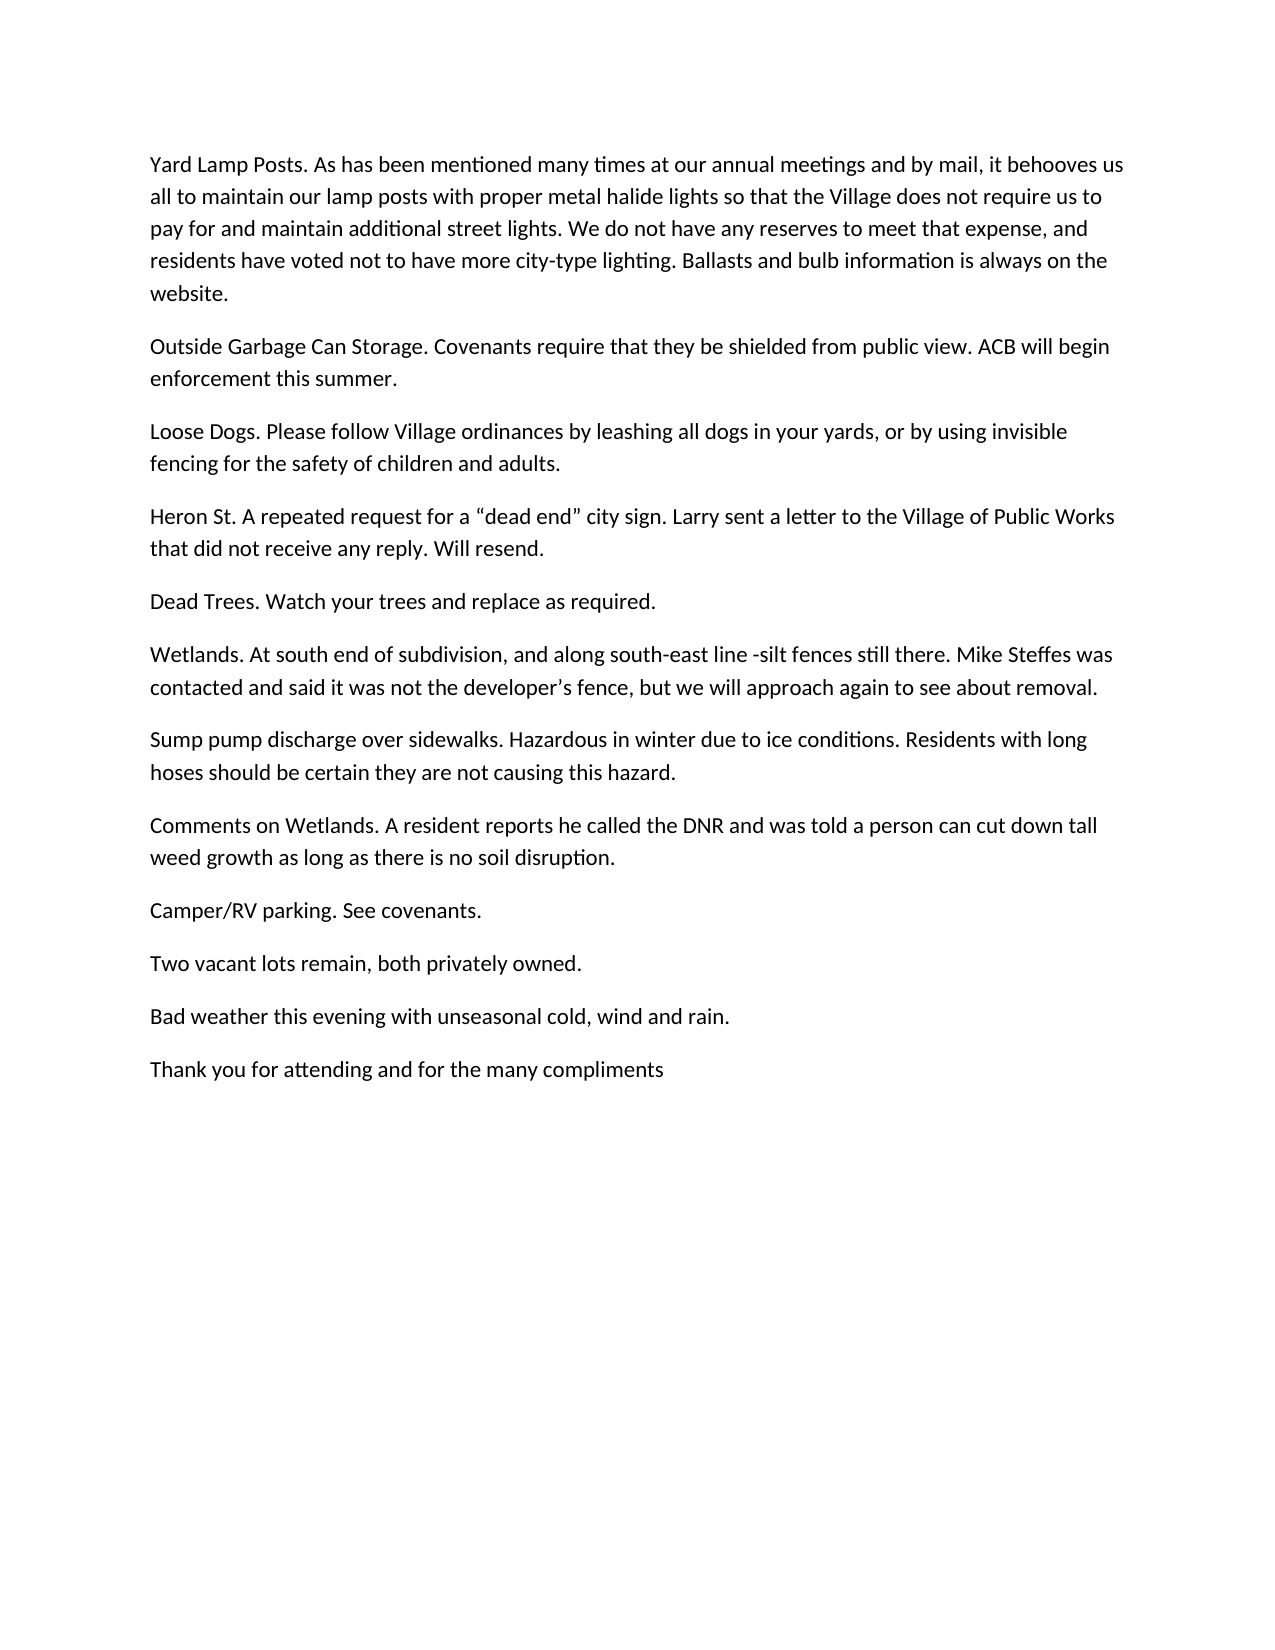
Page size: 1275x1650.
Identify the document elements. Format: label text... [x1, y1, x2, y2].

text Outside Garbage Can Storage. Covenants require that they be shielded from public view. ACB will begin enforcement this summer. [150, 332, 1125, 392]
text Wetlands. At south end of subdivision, and along south-east line -silt fences still there. Mike Steffes was contacted and said it was not the developer’s fence, but we will approach again to see about removal. [150, 640, 1125, 701]
text Bad weather this evening with unseasonal cold, wind and rain. [150, 1002, 1125, 1030]
text Comments on Wetlands. A resident reports he called the DNR and was told a person can cut down tall weed growth as long as there is no soil disruption. [150, 811, 1125, 871]
text Sump pump discharge over sidewalks. Hazardous in winter due to ice conditions. Residents with long hoses should be certain they are not causing this hazard. [150, 726, 1125, 786]
text Camper/RV parking. See covenants. [150, 896, 1125, 924]
text Heron St. A repeated request for a “dead end” city sign. Larry sent a letter to the Village of Public Works that did not receive any reply. Will resend. [150, 502, 1125, 562]
text Yard Lamp Posts. As has been mentioned many times at our annual meetings and by mail, it behooves us all to maintain our lamp posts with proper metal halide lights so that the Village does not require us to pay for and maintain additional street lights. We do not have any reserves to meet that expense, and residents have voted not to have more city-type lighting. Ballasts and bulb information is always on the website. [150, 150, 1125, 307]
text Thank you for attending and for the many compliments [150, 1055, 1125, 1083]
text Two vacant lots remain, both privately owned. [150, 949, 1125, 977]
text Dead Trees. Watch your trees and replace as required. [150, 587, 1125, 615]
text Loose Dogs. Please follow Village ordinances by leashing all dogs in your yards, or by using invisible fencing for the safety of children and adults. [150, 417, 1125, 477]
